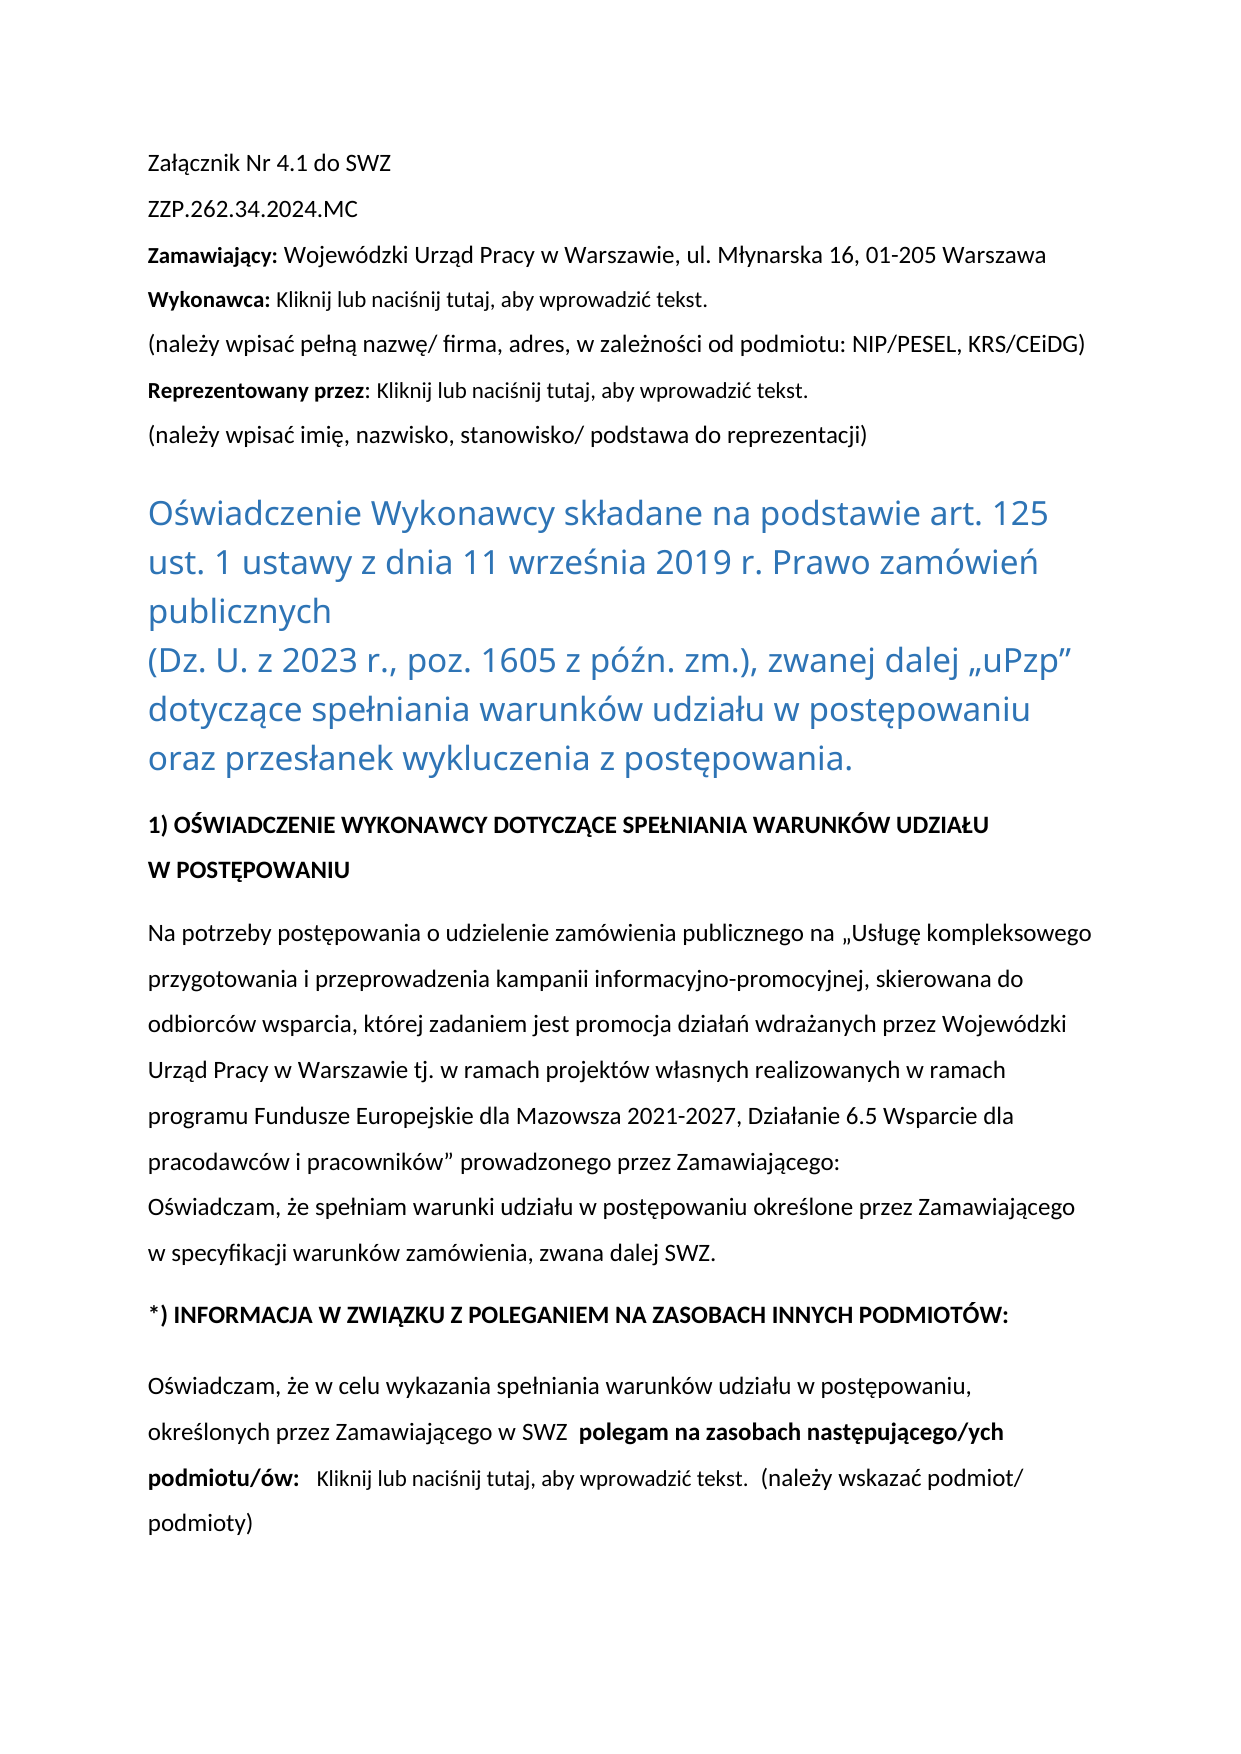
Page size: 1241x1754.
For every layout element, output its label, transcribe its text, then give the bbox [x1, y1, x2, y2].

text Oświadczam, że w celu wykazania spełniania warunków udziału w postępowaniu, określonych przez Zamawiającego w SWZ polegam na zasobach następującego/ych podmiotu/ów: (należy wskazać podmiot/ podmioty) [148, 1370, 1093, 1538]
text Oświadczam, że spełniam warunki udziału w postępowaniu określone przez Zamawiającego w specyfikacji warunków zamówienia, zwana dalej SWZ. [148, 1191, 1093, 1268]
text (należy wpisać imię, nazwisko, stanowisko/ podstawa do reprezentacji) [148, 419, 1093, 450]
text (należy wpisać pełną nazwę/ firma, adres, w zależności od podmiotu: NIP/PESEL, KRS/CEiDG) [148, 328, 1093, 358]
text ZZP.262.34.2024.MC [148, 193, 1093, 224]
subtitle Oświadczenie Wykonawcy składane na podstawie art. 125 ust. 1 ustawy z dnia 11 września 2019 r. Prawo zamówień publicznych (Dz. U. z 2023 r., poz. 1605 z późn. zm.), zwanej dalej „uPzp” dotyczące spełniania warunków udziału w postępowaniu oraz przesłanek wykluczenia z postępowania. [148, 490, 1093, 780]
text Wykonawca: [148, 285, 1093, 313]
text Reprezentowany przez: [148, 374, 1093, 404]
text 1) OŚWIADCZENIE WYKONAWCY DOTYCZĄCE SPEŁNIANIA WARUNKÓW UDZIAŁU W POSTĘPOWANIU [148, 809, 1093, 885]
text *) INFORMACJA W ZWIĄZKU Z POLEGANIEM NA ZASOBACH INNYCH PODMIOTÓW: [148, 1299, 1093, 1330]
text Zamawiający: Wojewódzki Urząd Pracy w Warszawie, ul. Młynarska 16, 01-205 Warszawa [148, 239, 1093, 269]
text Załącznik Nr 4.1 do SWZ [148, 148, 1093, 178]
text Na potrzeby postępowania o udzielenie zamówienia publicznego na „Usługę kompleksowego przygotowania i przeprowadzenia kampanii informacyjno-promocyjnej, skierowana do odbiorców wsparcia, której zadaniem jest promocja działań wdrażanych przez Wojewódzki Urząd Pracy w Warszawie tj. w ramach projektów własnych realizowanych w ramach programu Fundusze Europejskie dla Mazowsza 2021-2027, Działanie 6.5 Wsparcie dla pracodawców i pracowników” prowadzonego przez Zamawiającego: [148, 917, 1093, 1176]
